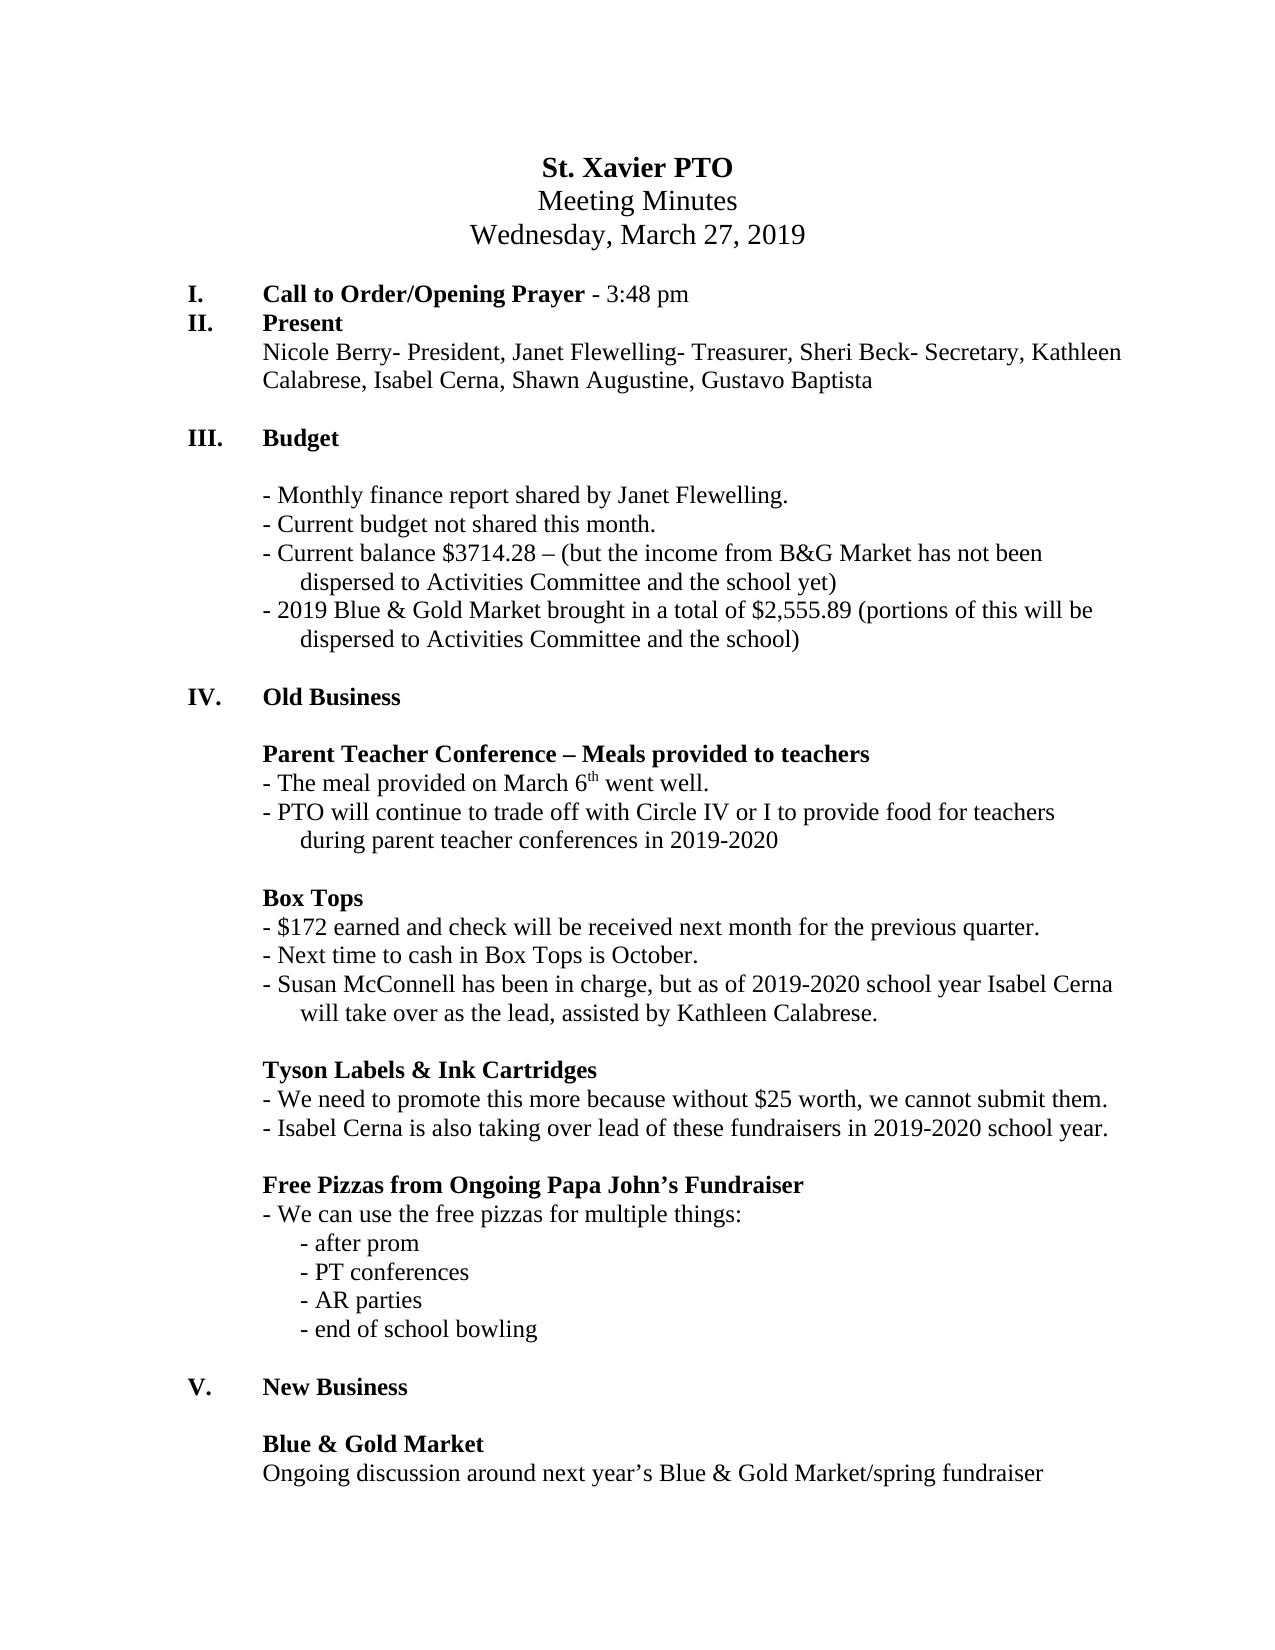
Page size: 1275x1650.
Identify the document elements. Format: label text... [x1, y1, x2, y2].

text - $172 earned and check will be received next month for the previous quarter. [262, 912, 1125, 941]
text during parent teacher conferences in 2019-2020 [225, 826, 1125, 854]
text - AR parties [187, 1286, 1125, 1314]
text - Current budget not shared this month. [262, 509, 1125, 538]
text - We need to promote this more because without $25 worth, we cannot submit them. [262, 1084, 1125, 1113]
text Wednesday, March 27, 2019 [150, 217, 1125, 251]
text dispersed to Activities Committee and the school) [262, 624, 1125, 653]
text - after prom [187, 1228, 1125, 1257]
text - The meal provided on March 6th went well. [187, 768, 1125, 797]
list Budget [187, 423, 1125, 452]
text - PTO will continue to trade off with Circle IV or I to provide food for teachers [187, 797, 1125, 826]
list New Business [187, 1372, 1125, 1401]
text - Current balance $3714.28 – (but the income from B&G Market has not been [262, 538, 1125, 567]
text Meeting Minutes [150, 183, 1125, 217]
text - end of school bowling [187, 1314, 1125, 1343]
text - 2019 Blue & Gold Market brought in a total of $2,555.89 (portions of this will be [262, 596, 1125, 624]
text - Isabel Cerna is also taking over lead of these fundraisers in 2019-2020 school year. [262, 1113, 1125, 1142]
text - We can use the free pizzas for multiple things: [187, 1199, 1125, 1228]
text - PT conferences [187, 1257, 1125, 1286]
text Free Pizzas from Ongoing Papa John’s Fundraiser [187, 1171, 1125, 1199]
list Call to Order/Opening Prayer - 3:48 pm [187, 279, 1125, 308]
text Blue & Gold Market [262, 1429, 1125, 1458]
list Old Business [187, 682, 1125, 711]
text - Next time to cash in Box Tops is October. [262, 941, 1125, 969]
list Present [187, 308, 1125, 337]
text will take over as the lead, assisted by Kathleen Calabrese. [262, 998, 1125, 1027]
text dispersed to Activities Committee and the school yet) [262, 567, 1125, 596]
text Tyson Labels & Ink Cartridges [262, 1056, 1125, 1084]
text Box Tops [262, 883, 1125, 912]
text St. Xavier PTO [150, 150, 1125, 183]
text Nicole Berry- President, Janet Flewelling- Treasurer, Sheri Beck- Secretary, Kathleen Calabrese, Isabel Cerna, Shawn Augustine, Gustavo Baptista [262, 337, 1125, 394]
text Ongoing discussion around next year’s Blue & Gold Market/spring fundraiser [262, 1458, 1125, 1487]
text - Monthly finance report shared by Janet Flewelling. [262, 481, 1125, 509]
text Parent Teacher Conference – Meals provided to teachers [187, 739, 1125, 768]
text - Susan McConnell has been in charge, but as of 2019-2020 school year Isabel Cerna [262, 969, 1125, 998]
